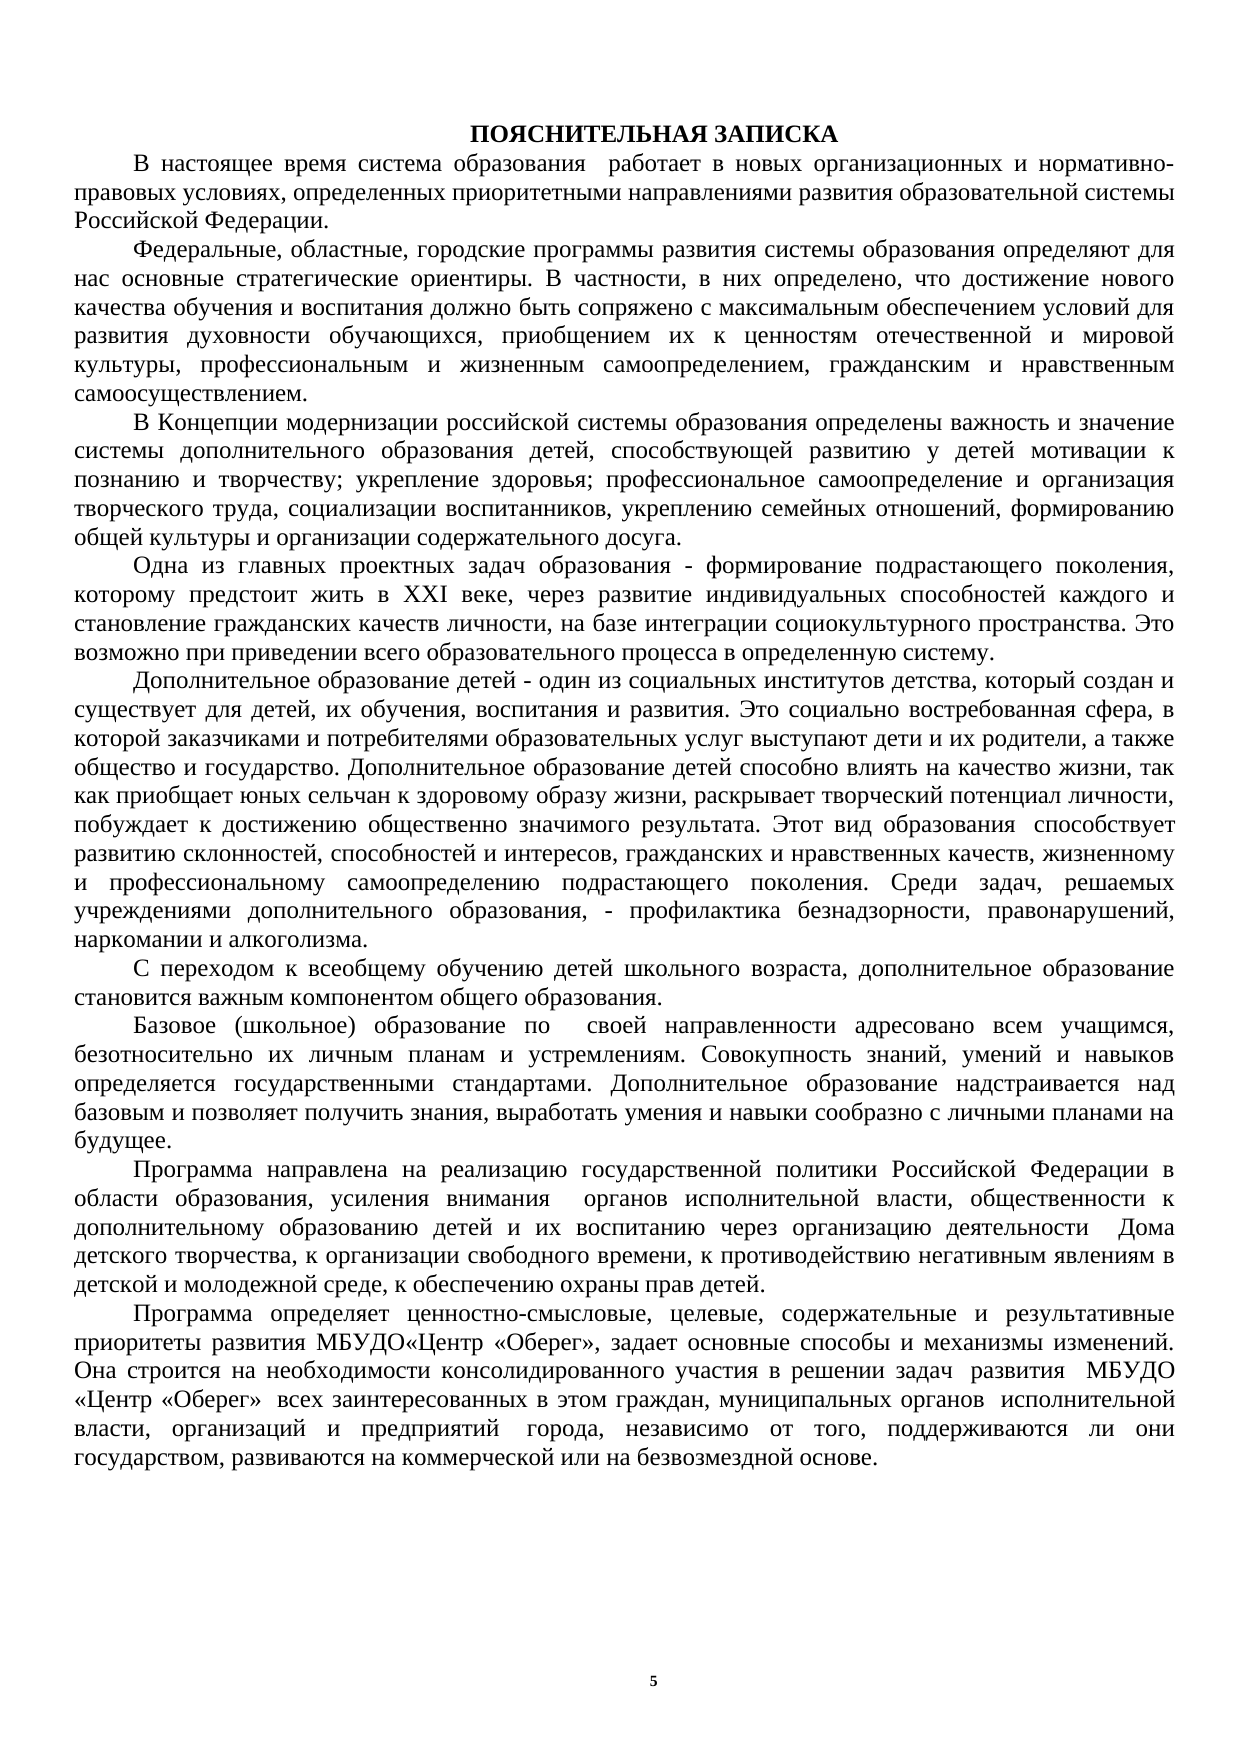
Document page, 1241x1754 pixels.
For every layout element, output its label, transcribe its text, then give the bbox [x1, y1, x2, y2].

text Пояснительная записка [74, 119, 1176, 148]
text В Концепции модернизации российской системы образования определены важность и значение системы дополнительного образования детей, способствующей развитию у детей мотивации к познанию и творчеству; укрепление здоровья; профессиональное самоопределение и организация творческого труда, социализации воспитанников, укреплению семейных отношений, формированию общей культуры и организации содержательного досуга. [74, 407, 1176, 551]
text Дополнительное образование детей - один из социальных институтов детства, который создан и существует для детей, их обучения, воспитания и развития. Это социально востребованная сфера, в которой заказчиками и потребителями образовательных услуг выступают дети и их родители, а также общество и государство. Дополнительное образование детей способно влиять на качество жизни, так как приобщает юных сельчан к здоровому образу жизни, раскрывает творческий потенциал личности, побуждает к достижению общественно значимого результата. Этот вид образования способствует развитию склонностей, способностей и интересов, гражданских и нравственных качеств, жизненному и профессиональному самоопределению подрастающего поколения. Среди задач, решаемых учреждениями дополнительного образования, - профилактика безнадзорности, правонарушений, наркомании и алкоголизма. [74, 666, 1176, 953]
text С переходом к всеобщему обучению детей школьного возраста, дополнительное образование становится важным компонентом общего образования. [74, 953, 1176, 1011]
text Базовое (школьное) образование по своей направленности адресовано всем учащимся, безотносительно их личным планам и устремлениям. Совокупность знаний, умений и навыков определяется государственными стандартами. Дополнительное образование надстраивается над базовым и позволяет получить знания, выработать умения и навыки сообразно с личными планами на будущее. [74, 1011, 1176, 1154]
text В настоящее время система образования работает в новых организационных и нормативно-правовых условиях, определенных приоритетными направлениями развития образовательной системы Российской Федерации. [74, 148, 1176, 234]
text Федеральные, областные, городские программы развития системы образования определяют для нас основные стратегические ориентиры. В частности, в них определено, что достижение нового качества обучения и воспитания должно быть сопряжено с максимальным обеспечением условий для развития духовности обучающихся, приобщением их к ценностям отечественной и мировой культуры, профессиональным и жизненным самоопределением, гражданским и нравственным самоосуществлением. [74, 234, 1176, 407]
text Программа определяет ценностно-смысловые, целевые, содержательные и результативные приоритеты развития МБУДО«Центр «Оберег», задает основные способы и механизмы изменений. Она строится на необходимости консолидированного участия в решении задач развития МБУДО «Центр «Оберег» всех заинтересованных в этом граждан, муниципальных органов исполнительной власти, организаций и предприятий города, независимо от того, поддерживаются ли они государством, развиваются на коммерческой или на безвозмездной основе. [74, 1298, 1176, 1471]
text Одна из главных проектных задач образования - формирование подрастающего поколения, которому предстоит жить в ХХI веке, через развитие индивидуальных способностей каждого и становление гражданских качеств личности, на базе интеграции социокультурного пространства. Это возможно при приведении всего образовательного процесса в определенную систему. [74, 551, 1176, 666]
text Программа направлена на реализацию государственной политики Российской Федерации в области образования, усиления внимания органов исполнительной власти, общественности к дополнительному образованию детей и их воспитанию через организацию деятельности Дома детского творчества, к организации свободного времени, к противодействию негативным явлениям в детской и молодежной среде, к обеспечению охраны прав детей. [74, 1154, 1176, 1298]
